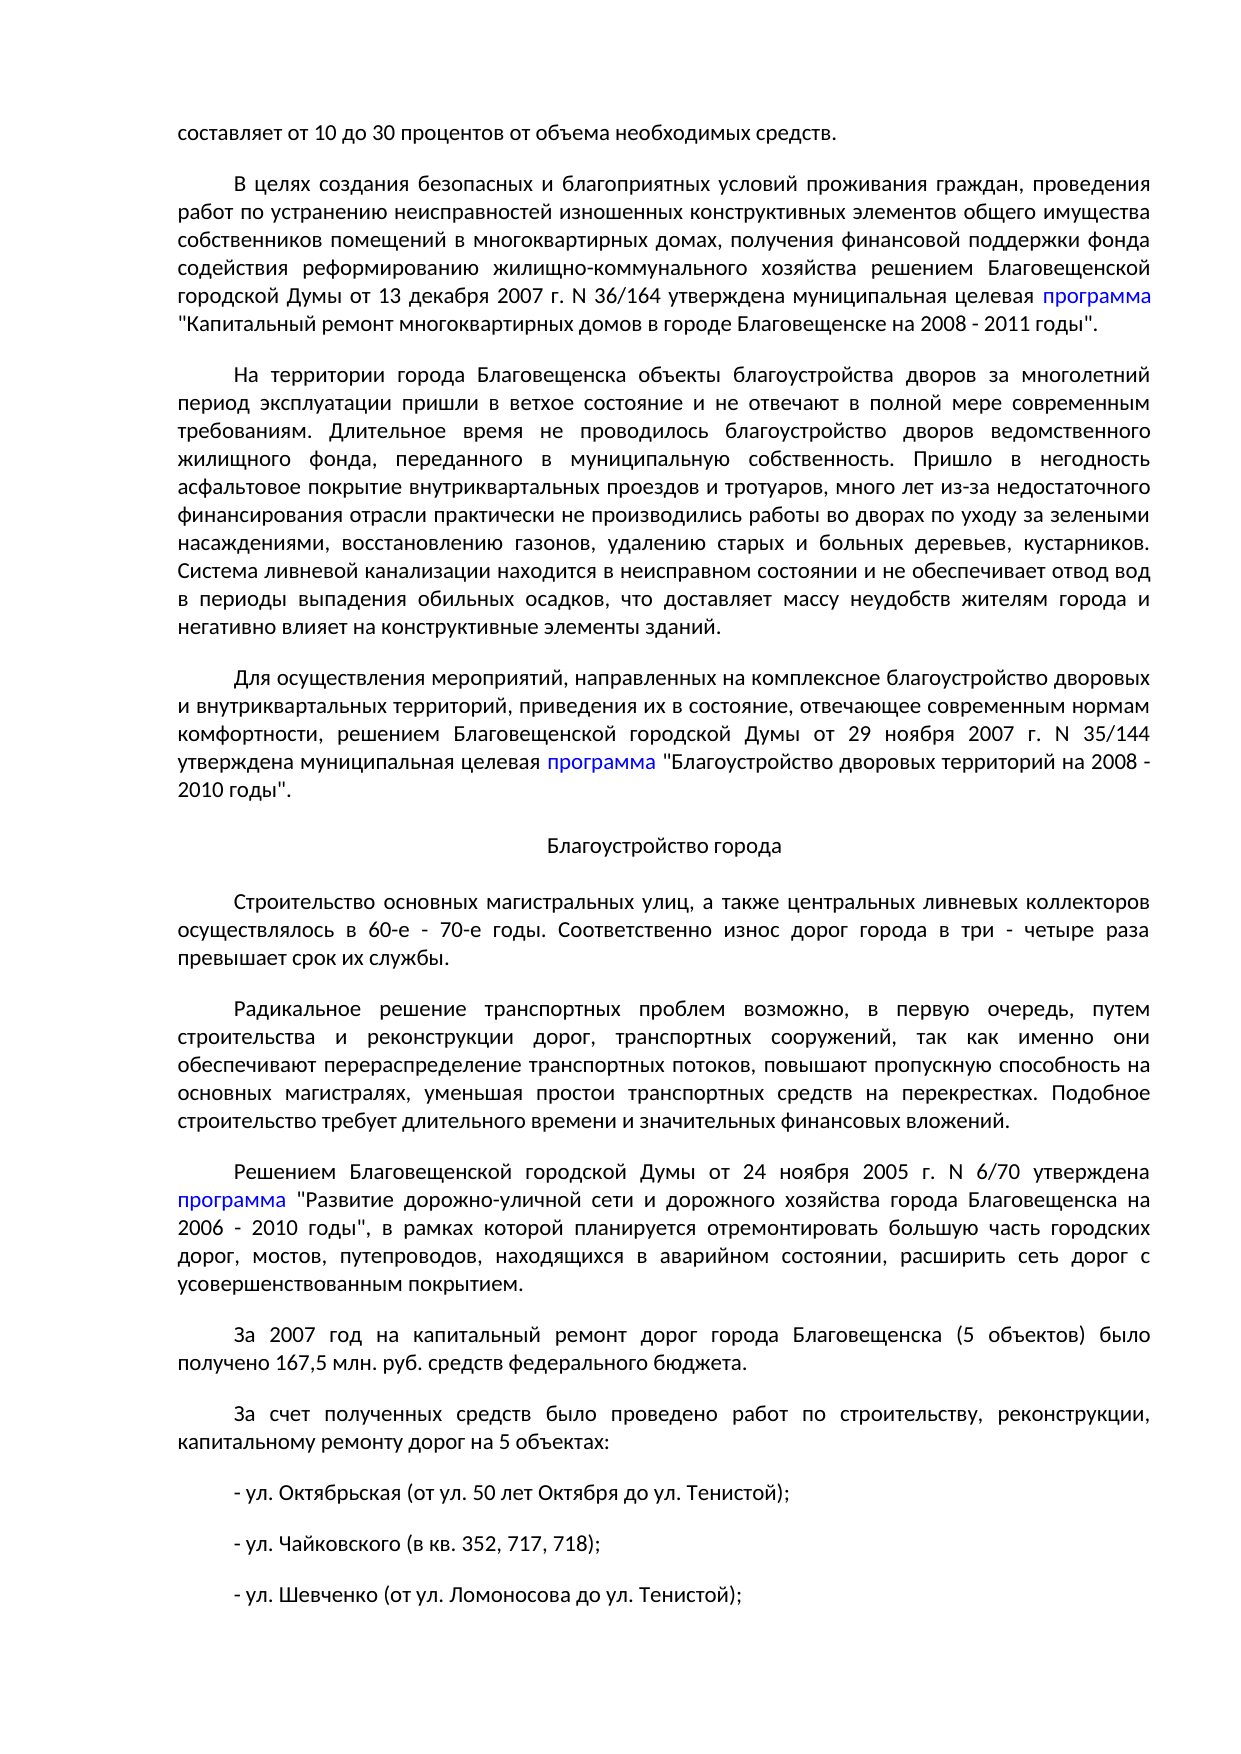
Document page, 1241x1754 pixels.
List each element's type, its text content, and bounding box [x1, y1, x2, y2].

text На территории города Благовещенска объекты благоустройства дворов за многолетний период эксплуатации пришли в ветхое состояние и не отвечают в полной мере современным требованиям. Длительное время не проводилось благоустройство дворов ведомственного жилищного фонда, переданного в муниципальную собственность. Пришло в негодность асфальтовое покрытие внутриквартальных проездов и тротуаров, много лет из-за недостаточного финансирования отрасли практически не производились работы во дворах по уходу за зелеными насаждениями, восстановлению газонов, удалению старых и больных деревьев, кустарников. Система ливневой канализации находится в неисправном состоянии и не обеспечивает отвод вод в периоды выпадения обильных осадков, что доставляет массу неудобств жителям города и негативно влияет на конструктивные элементы зданий. [177, 360, 1152, 640]
text - ул. Октябрьская (от ул. 50 лет Октября до ул. Тенистой); [177, 1478, 1152, 1506]
text За 2007 год на капитальный ремонт дорог города Благовещенска (5 объектов) было получено 167,5 млн. руб. средств федерального бюджета. [177, 1320, 1152, 1376]
text За счет полученных средств было проведено работ по строительству, реконструкции, капитальному ремонту дорог на 5 объектах: [177, 1399, 1152, 1455]
text Радикальное решение транспортных проблем возможно, в первую очередь, путем строительства и реконструкции дорог, транспортных сооружений, так как именно они обеспечивают перераспределение транспортных потоков, повышают пропускную способность на основных магистралях, уменьшая простои транспортных средств на перекрестках. Подобное строительство требует длительного времени и значительных финансовых вложений. [177, 994, 1152, 1134]
text Решением Благовещенской городской Думы от 24 ноября 2005 г. N 6/70 утверждена программа "Развитие дорожно-уличной сети и дорожного хозяйства города Благовещенска на 2006 - 2010 годы", в рамках которой планируется отремонтировать большую часть городских дорог, мостов, путепроводов, находящихся в аварийном состоянии, расширить сеть дорог с усовершенствованным покрытием. [177, 1157, 1152, 1297]
text Благоустройство города [177, 831, 1152, 859]
text - ул. Шевченко (от ул. Ломоносова до ул. Тенистой); [177, 1580, 1152, 1608]
text - ул. Чайковского (в кв. 352, 717, 718); [177, 1529, 1152, 1557]
text В целях создания безопасных и благоприятных условий проживания граждан, проведения работ по устранению неисправностей изношенных конструктивных элементов общего имущества собственников помещений в многоквартирных домах, получения финансовой поддержки фонда содействия реформированию жилищно-коммунального хозяйства решением Благовещенской городской Думы от 13 декабря 2007 г. N 36/164 утверждена муниципальная целевая программа "Капитальный ремонт многоквартирных домов в городе Благовещенске на 2008 - 2011 годы". [177, 169, 1152, 337]
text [177, 118, 1152, 146]
text Для осуществления мероприятий, направленных на комплексное благоустройство дворовых и внутриквартальных территорий, приведения их в состояние, отвечающее современным нормам комфортности, решением Благовещенской городской Думы от 29 ноября 2007 г. N 35/144 утверждена муниципальная целевая программа "Благоустройство дворовых территорий на 2008 - 2010 годы". [177, 663, 1152, 803]
text Строительство основных магистральных улиц, а также центральных ливневых коллекторов осуществлялось в 60-е - 70-е годы. Соответственно износ дорог города в три - четыре раза превышает срок их службы. [177, 887, 1152, 971]
